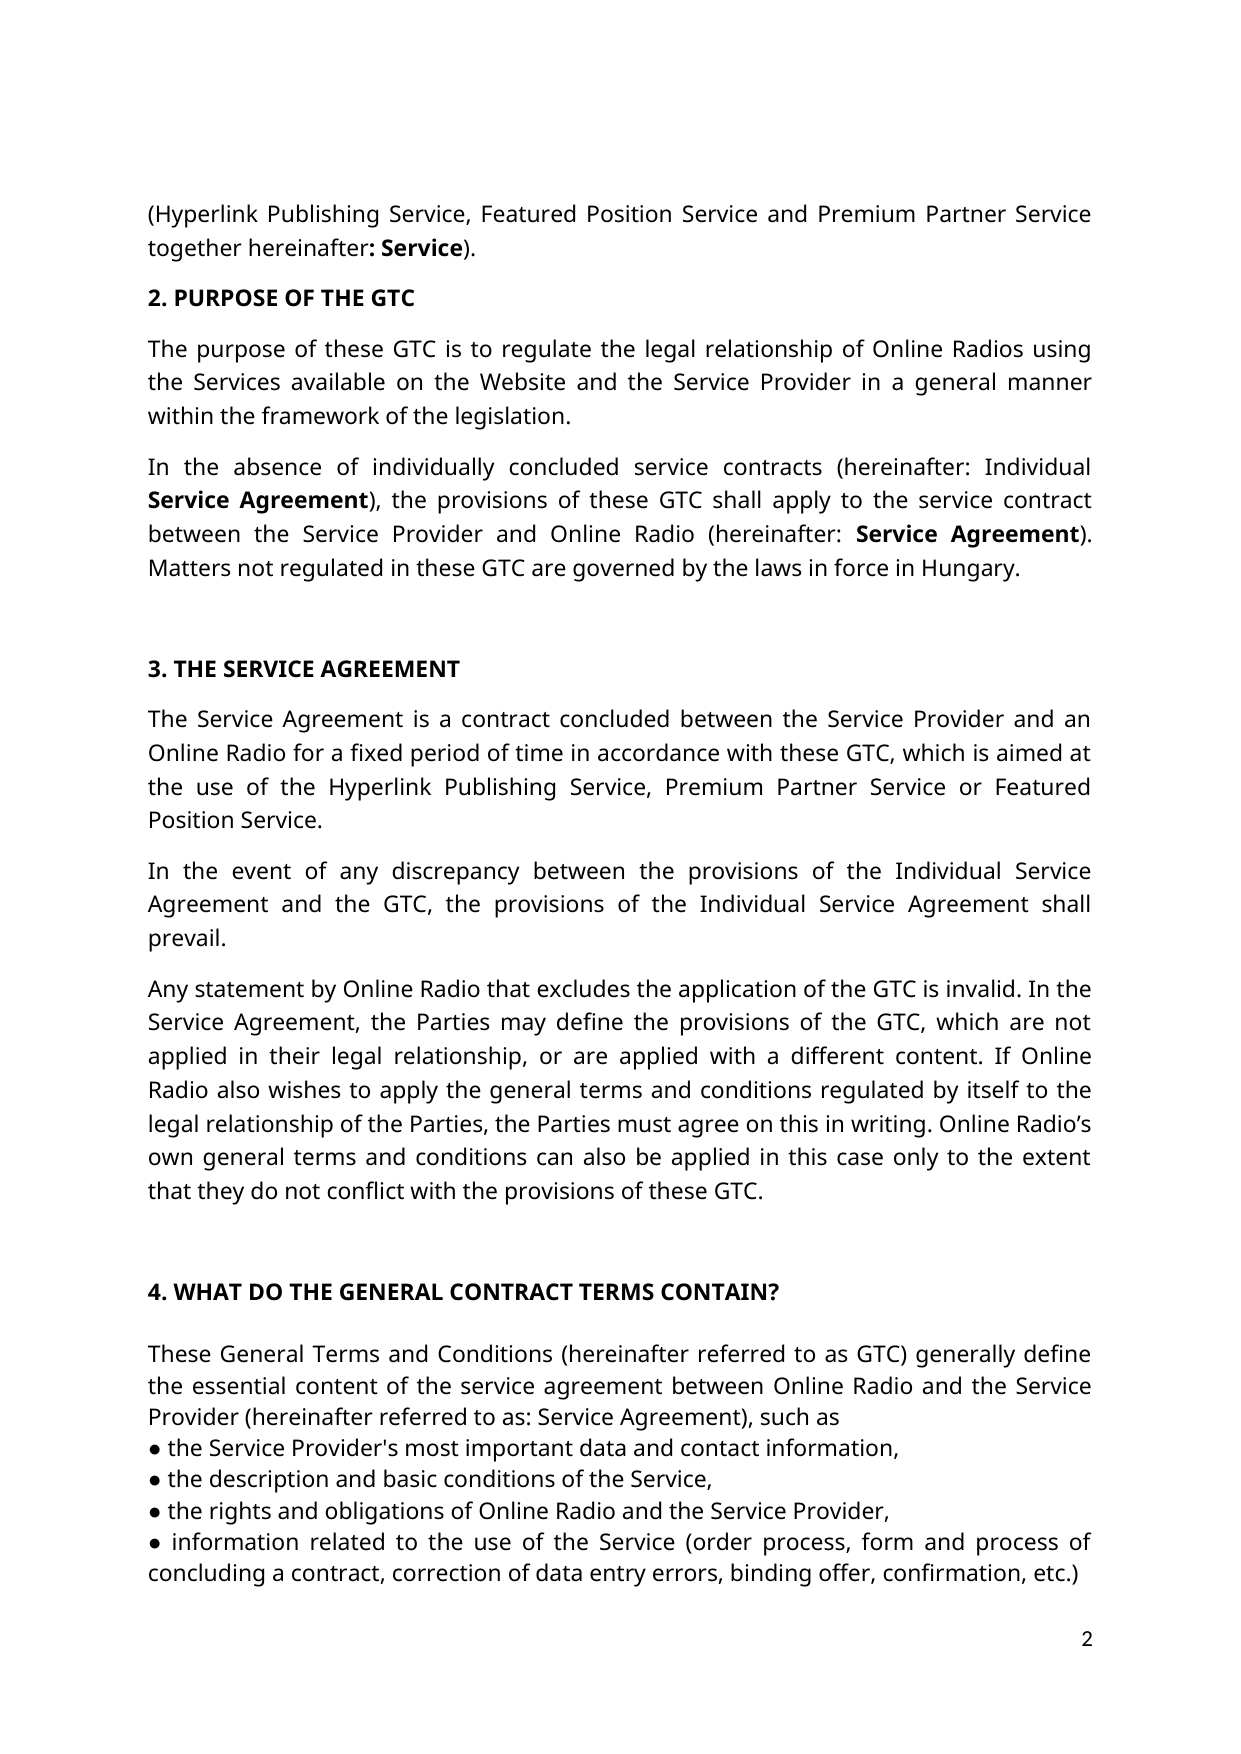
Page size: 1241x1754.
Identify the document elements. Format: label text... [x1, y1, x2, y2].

text 2. PURPOSE OF THE GTC [148, 282, 1093, 313]
text The Service Agreement is a contract concluded between the Service Provider and an Online Radio for a fixed period of time in accordance with these GTC, which is aimed at the use of the Hyperlink Publishing Service, Premium Partner Service or Featured Position Service. [148, 703, 1093, 836]
text The purpose of these GTC is to regulate the legal relationship of Online Radios using the Services available on the Website and the Service Provider in a general manner within the framework of the legislation. [148, 333, 1093, 431]
text ● information related to the use of the Service (order process, form and process of concluding a contract, correction of data entry errors, binding offer, confirmation, etc.) [148, 1526, 1093, 1588]
text Any statement by Online Radio that excludes the application of the GTC is invalid. In the Service Agreement, the Parties may define the provisions of the GTC, which are not applied in their legal relationship, or are applied with a different content. If Online Radio also wishes to apply the general terms and conditions regulated by itself to the legal relationship of the Parties, the Parties must agree on this in writing. Online Radio’s own general terms and conditions can also be applied in this case only to the extent that they do not conflict with the provisions of these GTC. [148, 973, 1093, 1206]
text In the absence of individually concluded service contracts (hereinafter: Individual Service Agreement), the provisions of these GTC shall apply to the service contract between the Service Provider and Online Radio (hereinafter: Service Agreement). Matters not regulated in these GTC are governed by the laws in force in Hungary. [148, 451, 1093, 583]
text In the event of any discrepancy between the provisions of the Individual Service Agreement and the GTC, the provisions of the Individual Service Agreement shall prevail. [148, 855, 1093, 953]
text ● the description and basic conditions of the Service, [148, 1463, 1093, 1495]
text These General Terms and Conditions (hereinafter referred to as GTC) generally define the essential content of the service agreement between Online Radio and the Service Provider (hereinafter referred to as: Service Agreement), such as [148, 1338, 1093, 1432]
text ● the rights and obligations of Online Radio and the Service Provider, [148, 1495, 1093, 1526]
text 4. WHAT DO THE GENERAL CONTRACT TERMS CONTAIN? [148, 1276, 1093, 1307]
text ● the Service Provider's most important data and contact information, [148, 1432, 1093, 1463]
text (Hyperlink Publishing Service, Featured Position Service and Premium Partner Service together hereinafter: Service). [148, 198, 1093, 263]
text 3. THE SERVICE AGREEMENT [148, 653, 1093, 684]
